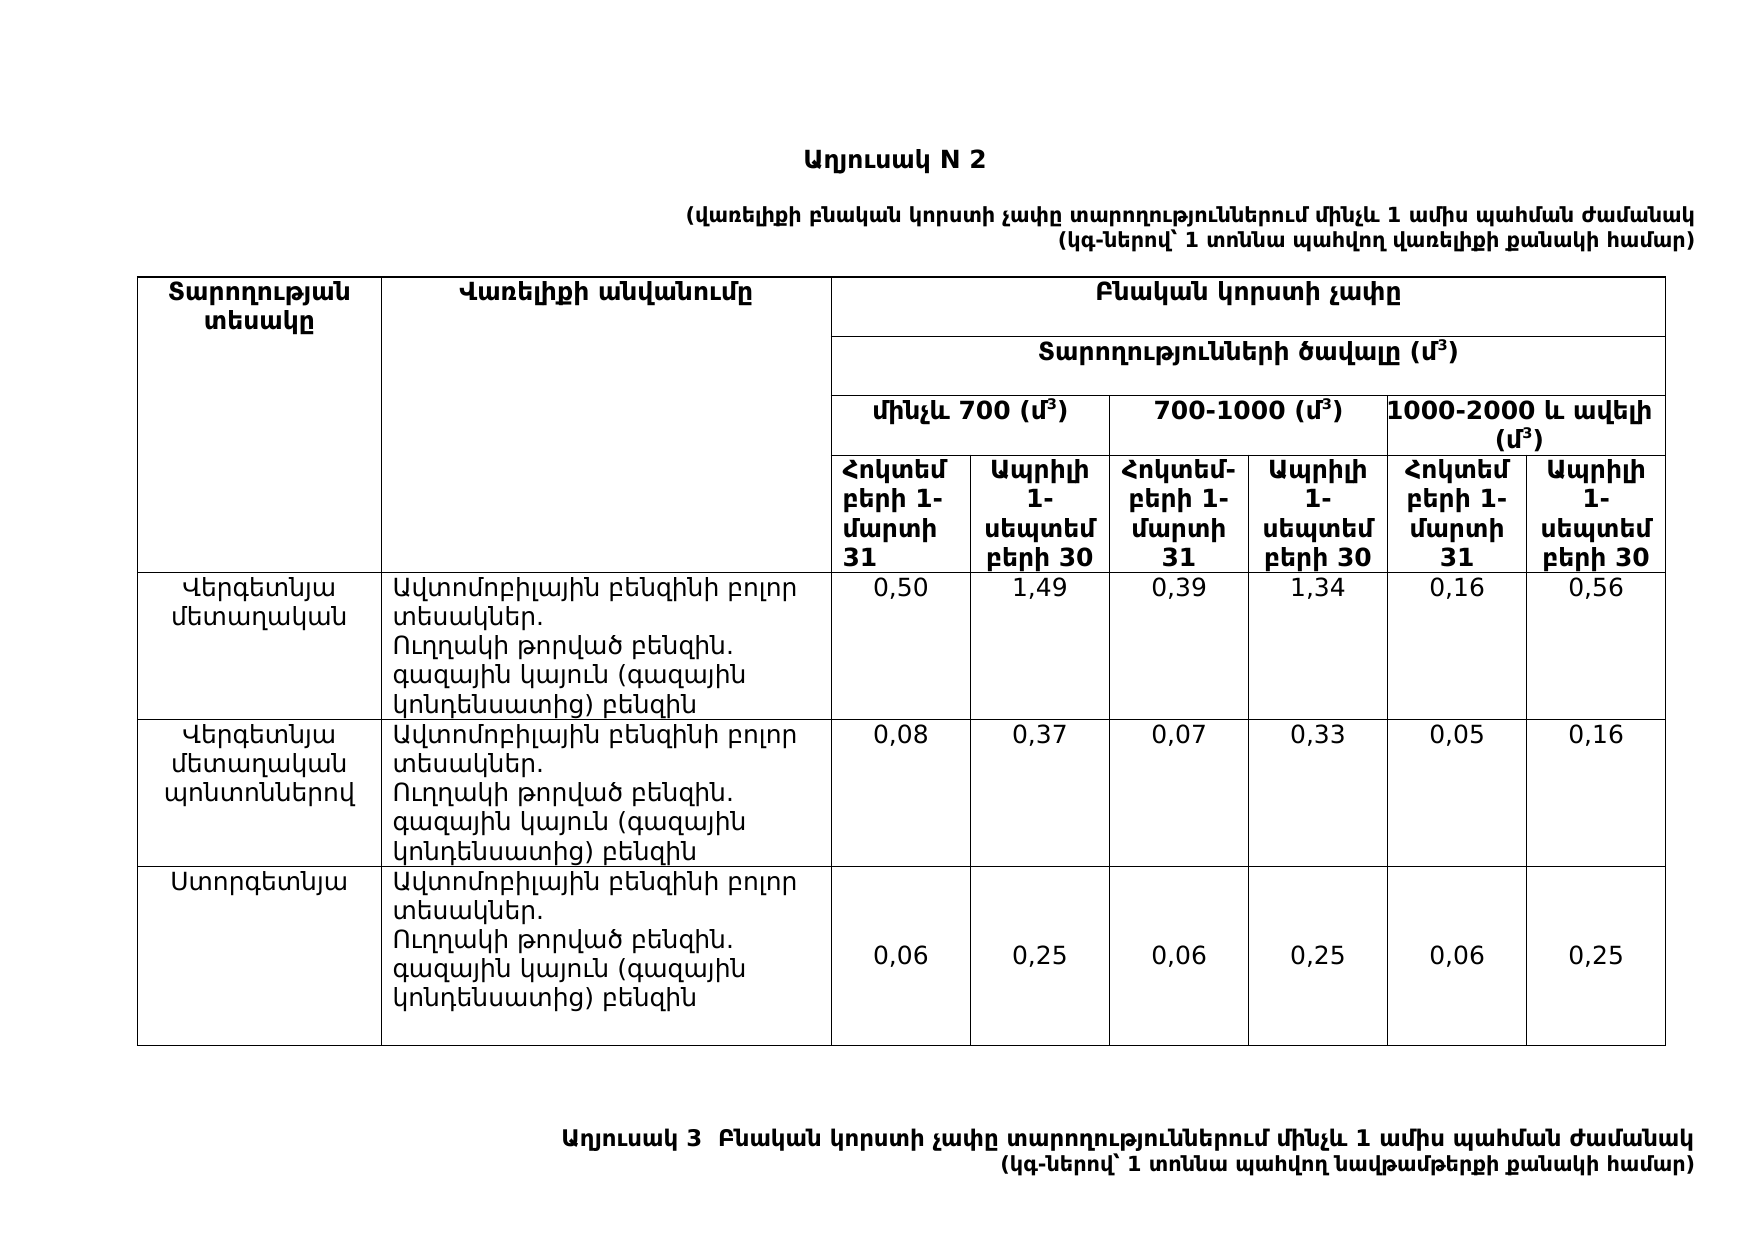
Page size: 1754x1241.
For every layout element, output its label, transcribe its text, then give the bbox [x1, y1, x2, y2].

table_cell 0,50 [832, 573, 970, 719]
table_cell 0,37 [971, 720, 1109, 866]
table_cell 0,06 [832, 867, 970, 1045]
table_cell Վերգետնյա մետաղական [138, 573, 381, 719]
table_cell Հոկտեմբերի 1-մարտի 31 [1388, 456, 1526, 572]
table_cell 0,33 [1249, 720, 1387, 866]
table_header Վառելիքի անվանումը [382, 278, 831, 572]
text Աղյուսակ N 2 [118, 117, 1671, 175]
table_cell Ավտոմոբիլային բենզինի բոլոր տեսակներ. Ուղղակի թորված բենզին. գազային կայուն (գազային կոնդենսատից) բենզին [382, 867, 831, 1045]
table_cell 0,25 [1527, 867, 1665, 1045]
text (կգ-ներով՝ 1 տոննա պահվող վառելիքի քանակի համար) [203, 228, 1695, 252]
table_cell Ապրիլի 1-սեպտեմբերի 30 [971, 456, 1109, 572]
table_cell 0,25 [971, 867, 1109, 1045]
table_cell 0,06 [1110, 867, 1248, 1045]
table_cell 0,08 [832, 720, 970, 866]
table_cell Ավտոմոբիլային բենզինի բոլոր տեսակներ. Ուղղակի թորված բենզին. գազային կայուն (գազային կոնդենսատից) բենզին [382, 573, 831, 719]
table_cell մինչև 700 (մ3) [832, 396, 1109, 454]
table_cell Տարողությունների ծավալը (մ3) [832, 337, 1665, 395]
table_cell Հոկտեմ-բերի 1-մարտի 31 [1110, 456, 1248, 572]
table_header Բնական կորստի չափը [832, 278, 1665, 336]
table_cell 0,05 [1388, 720, 1526, 866]
table_cell 0,25 [1249, 867, 1387, 1045]
table_cell 0,16 [1527, 720, 1665, 866]
text Աղյուսակ 3 Բնական կորստի չափը տարողություններում մինչև 1 ամիս պահման ժամանակ [118, 1125, 1695, 1152]
text (կգ-ներով՝ 1 տոննա պահվող նավթամթերքի քանակի համար) [118, 1152, 1695, 1176]
table_cell 0,07 [1110, 720, 1248, 866]
table_cell Ապրիլի 1-սեպտեմբերի 30 [1527, 456, 1665, 572]
table_cell 1,49 [971, 573, 1109, 719]
table_cell 0,06 [1388, 867, 1526, 1045]
table_header Տարողության տեսակը [138, 278, 381, 572]
table_cell 0,56 [1527, 573, 1665, 719]
table_cell 1000-2000 և ավելի (մ3) [1388, 396, 1665, 454]
table_cell 0,16 [1388, 573, 1526, 719]
table_cell Ստորգետնյա [138, 867, 381, 1045]
table_cell Վերգետնյա մետաղական պոնտոններով [138, 720, 381, 866]
table_cell Հոկտեմբերի 1-մարտի 31 [832, 456, 970, 572]
table_cell 0,39 [1110, 573, 1248, 719]
table_cell Ապրիլի 1-սեպտեմբերի 30 [1249, 456, 1387, 572]
text (վառելիքի բնական կորստի չափը տարողություններում մինչև 1 ամիս պահման ժամանակ [203, 203, 1695, 228]
table_cell 700-1000 (մ3) [1110, 396, 1387, 454]
table_cell 1,34 [1249, 573, 1387, 719]
table_cell Ավտոմոբիլային բենզինի բոլոր տեսակներ. Ուղղակի թորված բենզին. գազային կայուն (գազային կոնդենսատից) բենզին [382, 720, 831, 866]
